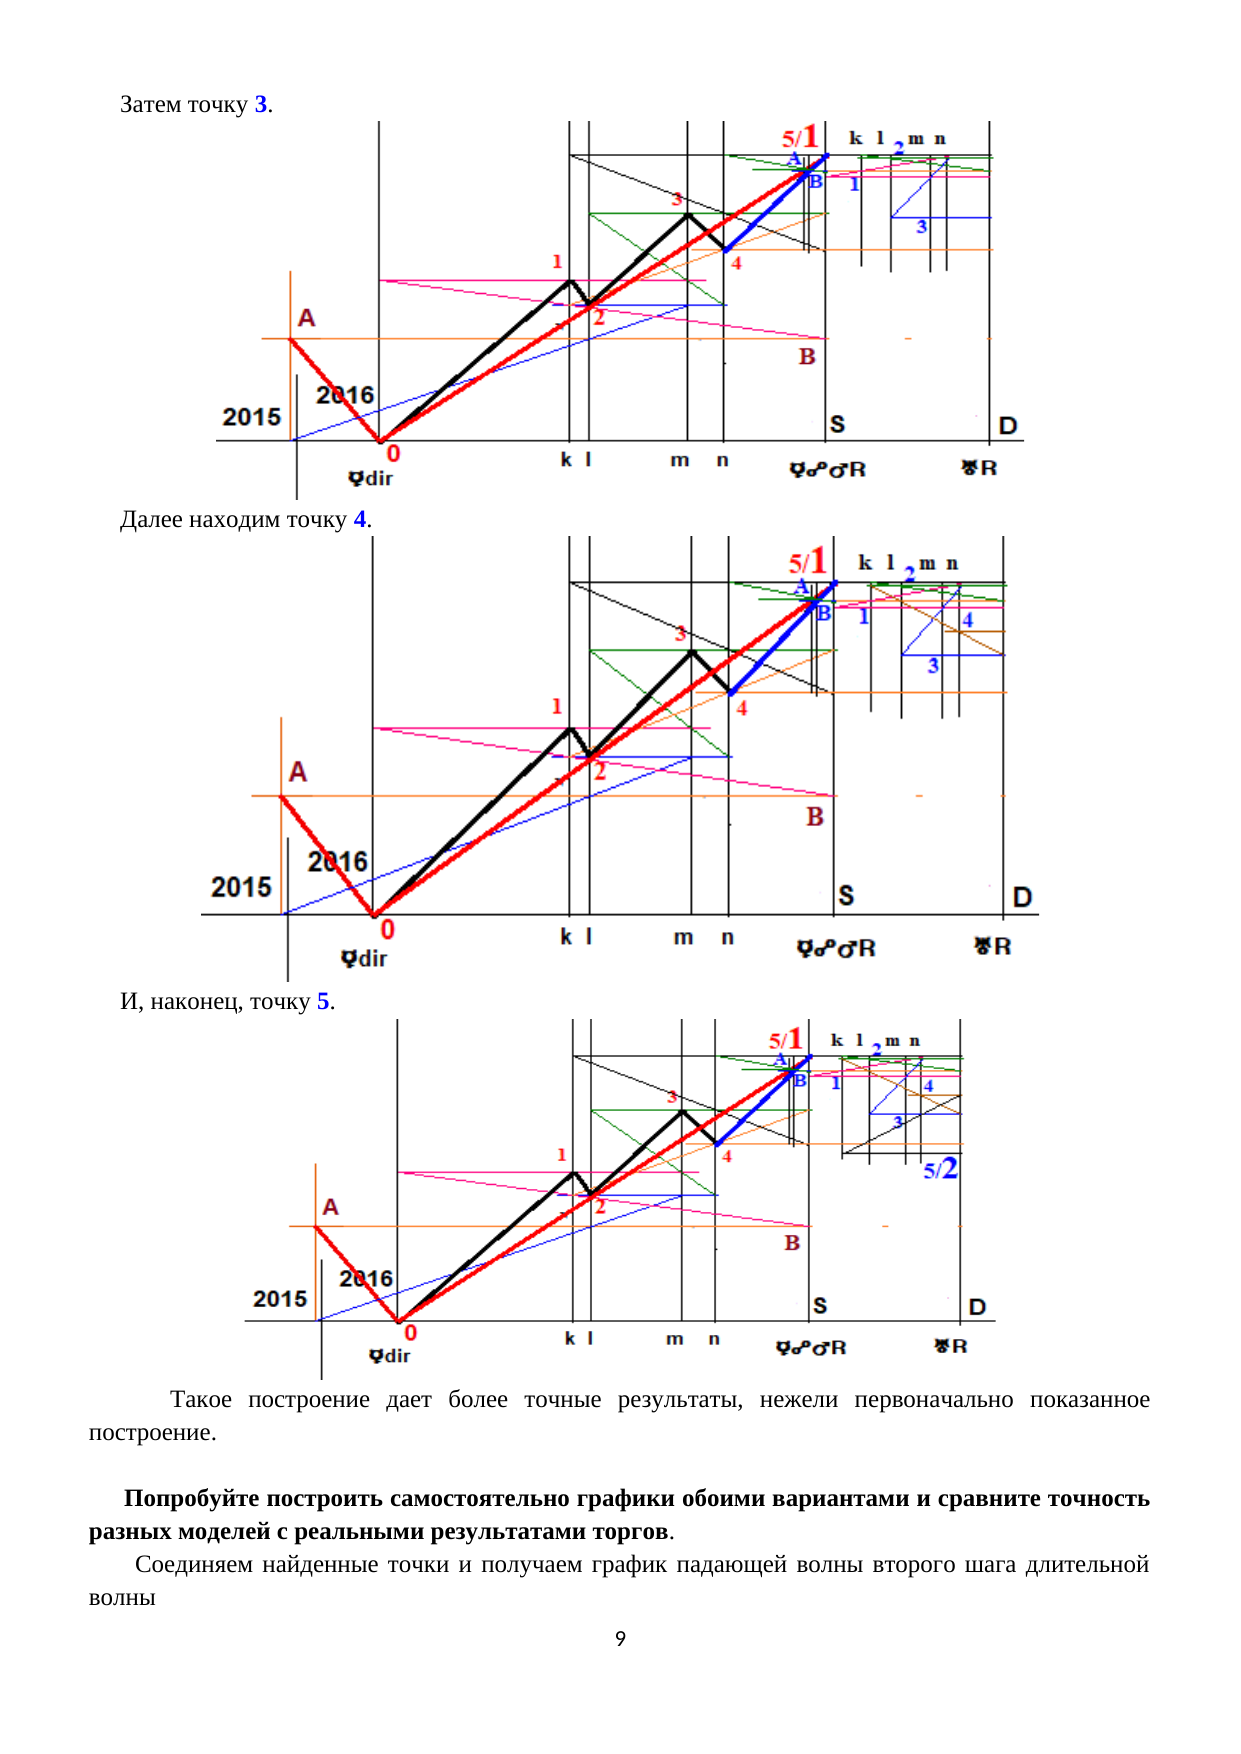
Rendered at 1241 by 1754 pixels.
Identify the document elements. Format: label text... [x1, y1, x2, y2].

text Затем точку 3. [89, 89, 1152, 117]
text И, наконец, точку 5. [89, 986, 1152, 1015]
text Далее находим точку 4. [89, 504, 1152, 532]
picture [244, 1019, 996, 1380]
text Попробуйте построить самостоятельно графики обоими вариантами и сравните точность разных моделей с реальными результатами торгов. [89, 1483, 1152, 1544]
text Такое построение дает более точные результаты, нежели первоначально показанное построение. [89, 1384, 1152, 1445]
picture [201, 536, 1040, 982]
picture [216, 121, 1025, 500]
text Соединяем найденные точки и получаем график падающей волны второго шага длительной волны [89, 1549, 1152, 1611]
